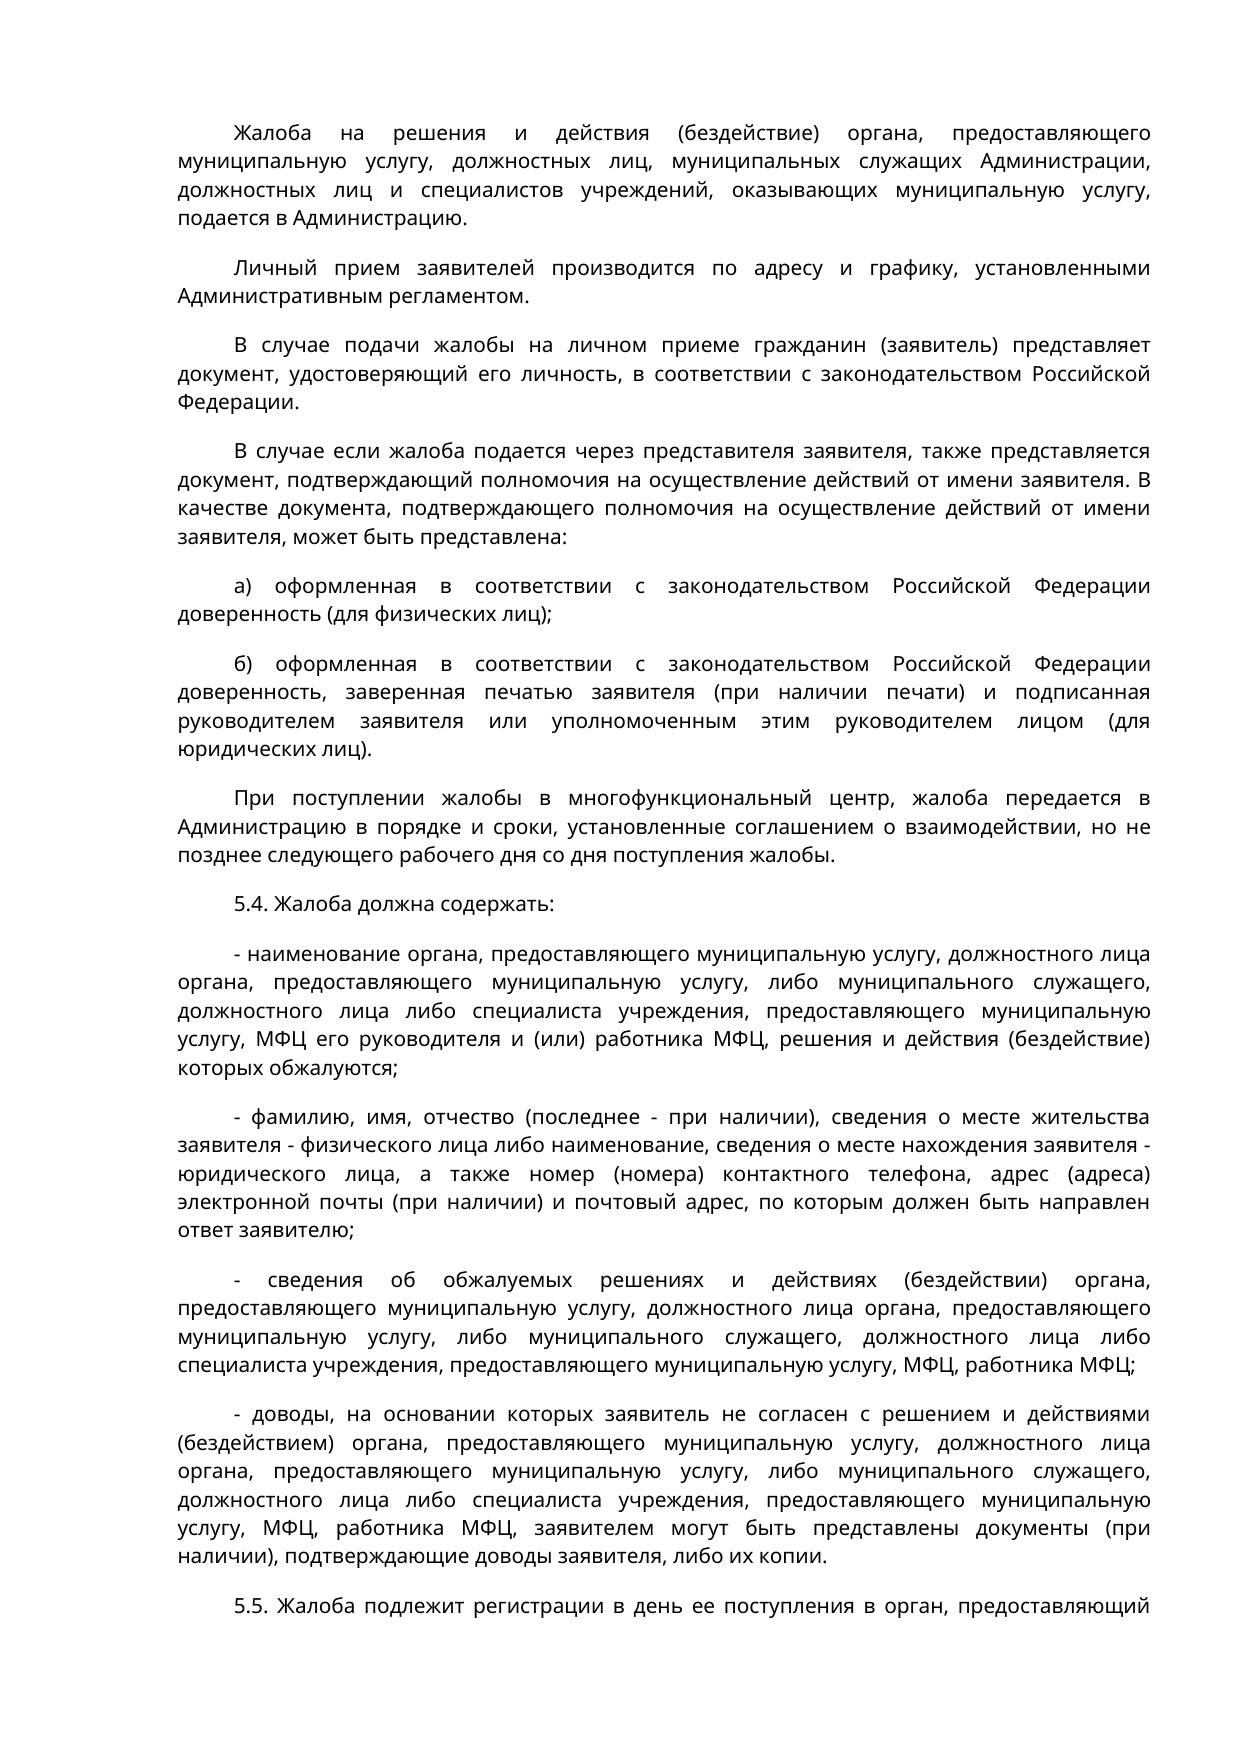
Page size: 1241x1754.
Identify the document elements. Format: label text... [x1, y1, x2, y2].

text В случае если жалоба подается через представителя заявителя, также представляется документ, подтверждающий полномочия на осуществление действий от имени заявителя. В качестве документа, подтверждающего полномочия на осуществление действий от имени заявителя, может быть представлена: [177, 437, 1152, 550]
text а) оформленная в соответствии с законодательством Российской Федерации доверенность (для физических лиц); [177, 571, 1152, 628]
text б) оформленная в соответствии с законодательством Российской Федерации доверенность, заверенная печатью заявителя (при наличии печати) и подписанная руководителем заявителя или уполномоченным этим руководителем лицом (для юридических лиц). [177, 649, 1152, 763]
text 5.4. Жалоба должна содержать: [177, 889, 1152, 918]
text Жалоба на решения и действия (бездействие) органа, предоставляющего муниципальную услугу, должностных лиц, муниципальных служащих Администрации, должностных лиц и специалистов учреждений, оказывающих муниципальную услугу, подается в Администрацию. [177, 118, 1152, 232]
text - фамилию, имя, отчество (последнее - при наличии), сведения о месте жительства заявителя - физического лица либо наименование, сведения о месте нахождения заявителя - юридического лица, а также номер (номера) контактного телефона, адрес (адреса) электронной почты (при наличии) и почтовый адрес, по которым должен быть направлен ответ заявителю; [177, 1102, 1152, 1244]
text - сведения об обжалуемых решениях и действиях (бездействии) органа, предоставляющего муниципальную услугу, должностного лица органа, предоставляющего муниципальную услугу, либо муниципального служащего, должностного лица либо специалиста учреждения, предоставляющего муниципальную услугу, МФЦ, работника МФЦ; [177, 1265, 1152, 1379]
text Личный прием заявителей производится по адресу и графику, установленными Административным регламентом. [177, 253, 1152, 309]
text - доводы, на основании которых заявитель не согласен с решением и действиями (бездействием) органа, предоставляющего муниципальную услугу, должностного лица органа, предоставляющего муниципальную услугу, либо муниципального служащего, должностного лица либо специалиста учреждения, предоставляющего муниципальную услугу, МФЦ, работника МФЦ, заявителем могут быть представлены документы (при наличии), подтверждающие доводы заявителя, либо их копии. [177, 1399, 1152, 1570]
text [177, 1591, 1152, 1619]
text При поступлении жалобы в многофункциональный центр, жалоба передается в Администрацию в порядке и сроки, установленные соглашением о взаимодействии, но не позднее следующего рабочего дня со дня поступления жалобы. [177, 783, 1152, 869]
text В случае подачи жалобы на личном приеме гражданин (заявитель) представляет документ, удостоверяющий его личность, в соответствии с законодательством Российской Федерации. [177, 330, 1152, 416]
text - наименование органа, предоставляющего муниципальную услугу, должностного лица органа, предоставляющего муниципальную услугу, либо муниципального служащего, должностного лица либо специалиста учреждения, предоставляющего муниципальную услугу, МФЦ его руководителя и (или) работника МФЦ, решения и действия (бездействие) которых обжалуются; [177, 939, 1152, 1081]
